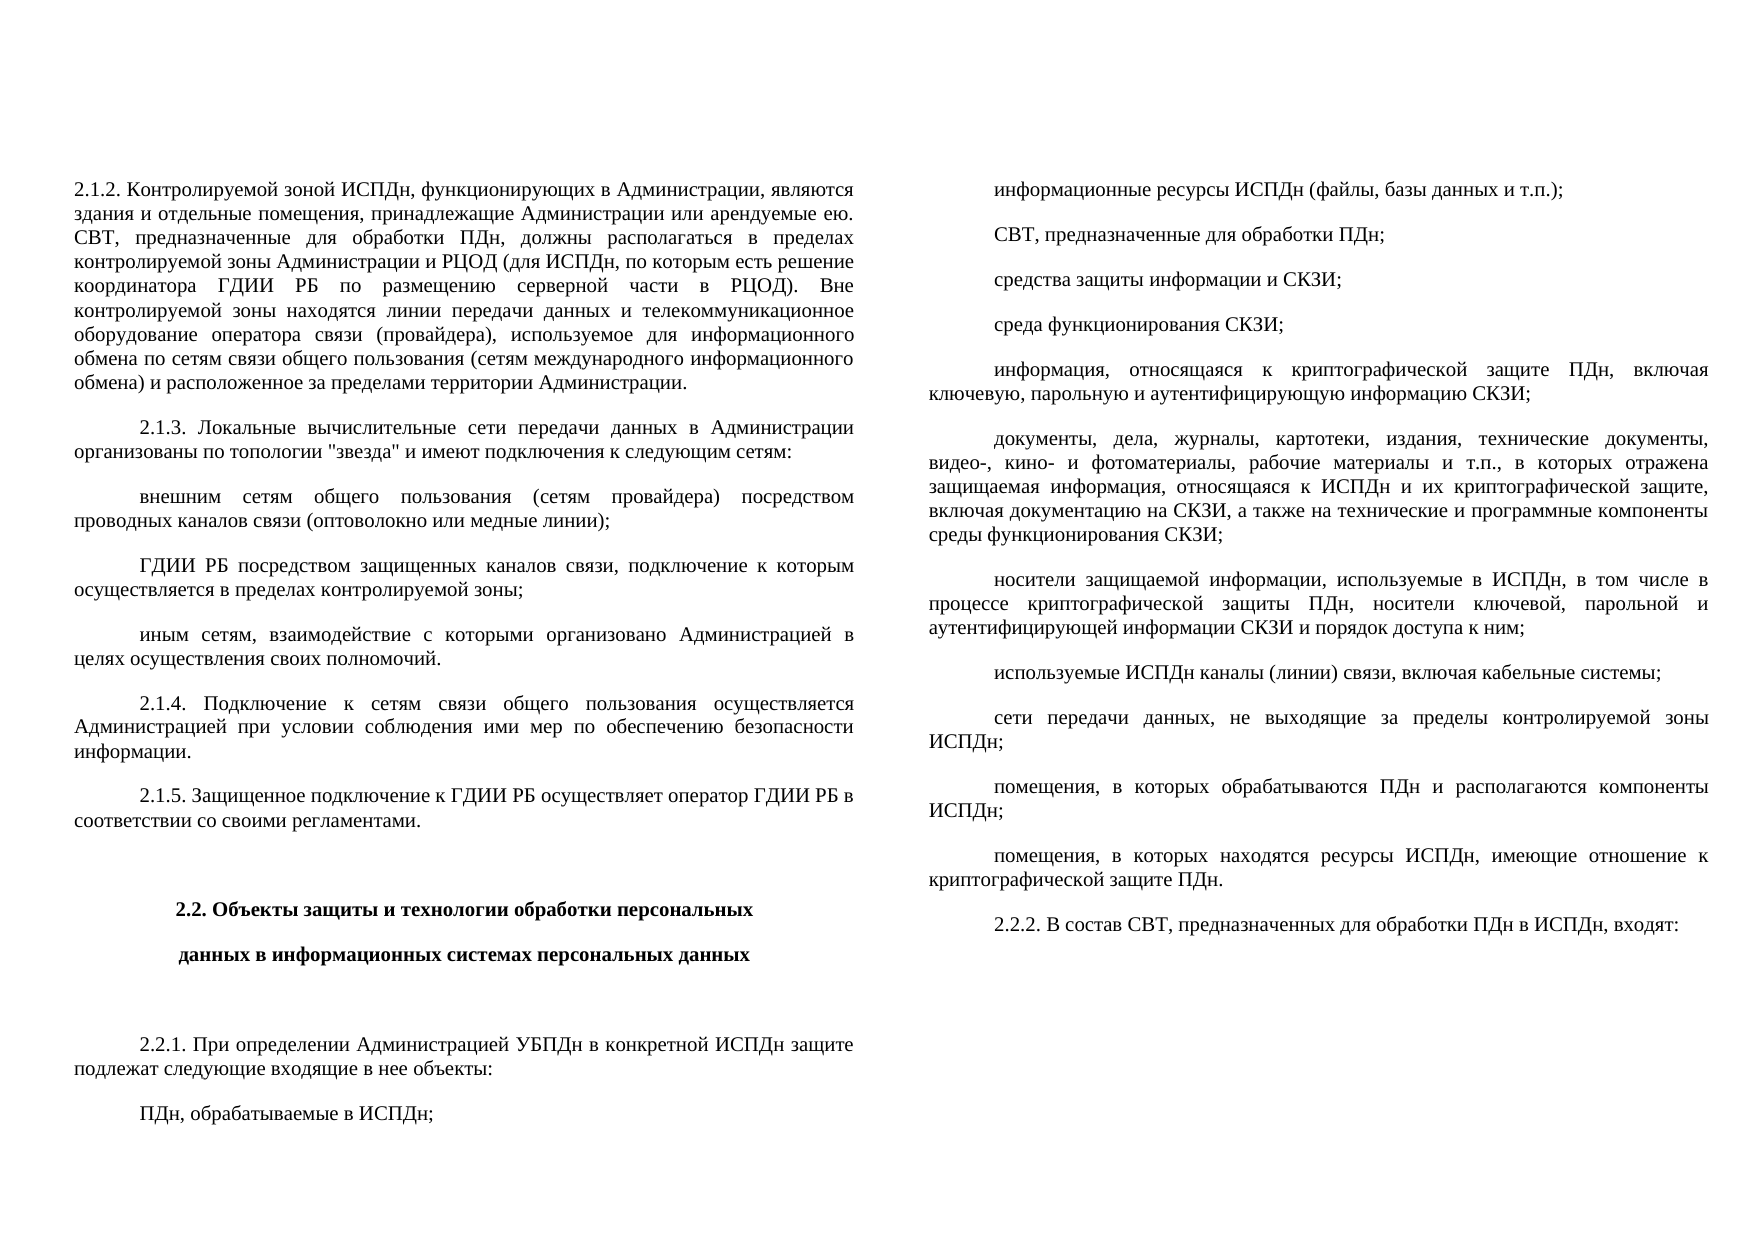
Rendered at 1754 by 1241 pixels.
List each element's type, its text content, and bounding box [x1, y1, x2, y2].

text помещения, в которых обрабатываются ПДн и располагаются компоненты ИСПДн; [928, 774, 1709, 822]
text внешним сетям общего пользования (сетям провайдера) посредством проводных каналов связи (оптоволокно или медные линии); [74, 483, 855, 532]
text 2.1.4. Подключение к сетям связи общего пользования осуществляется Администрацией при условии соблюдения ими мер по обеспечению безопасности информации. [74, 690, 855, 763]
text помещения, в которых находятся ресурсы ИСПДн, имеющие отношение к криптографической защите ПДн. [928, 843, 1709, 891]
text 2.2. Объекты защиты и технологии обработки персональных [74, 897, 855, 921]
text информация, относящаяся к криптографической защите ПДн, включая ключевую, парольную и аутентифицирующую информацию СКЗИ; [928, 357, 1709, 405]
text ПДн, обрабатываемые в ИСПДн; [74, 1101, 855, 1125]
text СВТ, предназначенные для обработки ПДн; [928, 222, 1709, 246]
text документы, дела, журналы, картотеки, издания, технические документы, видео-, кино- и фотоматериалы, рабочие материалы и т.п., в которых отражена защищаемая информация, относящаяся к ИСПДн и их криптографической защите, включая документацию на СКЗИ, а также на технические и программные компоненты среды функционирования СКЗИ; [928, 426, 1709, 546]
text 2.1.3. Локальные вычислительные сети передачи данных в Администрации организованы по топологии "звезда" и имеют подключения к следующим сетям: [74, 414, 855, 463]
text сети передачи данных, не выходящие за пределы контролируемой зоны ИСПДн; [928, 705, 1709, 753]
text среда функционирования СКЗИ; [928, 312, 1709, 336]
text данных в информационных системах персональных данных [74, 942, 855, 966]
text ГДИИ РБ посредством защищенных каналов связи, подключение к которым осуществляется в пределах контролируемой зоны; [74, 552, 855, 601]
text 2.2.2. В состав СВТ, предназначенных для обработки ПДн в ИСПДн, входят: [928, 912, 1709, 936]
text информационные ресурсы ИСПДн (файлы, базы данных и т.п.); [928, 177, 1709, 201]
text средства защиты информации и СКЗИ; [928, 267, 1709, 291]
text 2.2.1. При определении Администрацией УБПДн в конкретной ИСПДн защите подлежат следующие входящие в нее объекты: [74, 1032, 855, 1080]
text носители защищаемой информации, используемые в ИСПДн, в том числе в процессе криптографической защиты ПДн, носители ключевой, парольной и аутентифицирующей информации СКЗИ и порядок доступа к ним; [928, 567, 1709, 639]
text 2.1.5. Защищенное подключение к ГДИИ РБ осуществляет оператор ГДИИ РБ в соответствии со своими регламентами. [74, 783, 855, 832]
text 2.1.2. Контролируемой зоной ИСПДн, функционирующих в Администрации, являются здания и отдельные помещения, принадлежащие Администрации или арендуемые ею. СВТ, предназначенные для обработки ПДн, должны располагаться в пределах контролируемой зоны Администрации и РЦОД (для ИСПДн, по которым есть решение координатора ГДИИ РБ по размещению серверной части в РЦОД). Вне контролируемой зоны находятся линии передачи данных и телекоммуникационное оборудование оператора связи (провайдера), используемое для информационного обмена по сетям связи общего пользования (сетям международного информационного обмена) и расположенное за пределами территории Администрации. [74, 177, 855, 394]
text иным сетям, взаимодействие с которыми организовано Администрацией в целях осуществления своих полномочий. [74, 621, 855, 669]
text используемые ИСПДн каналы (линии) связи, включая кабельные системы; [928, 660, 1709, 684]
